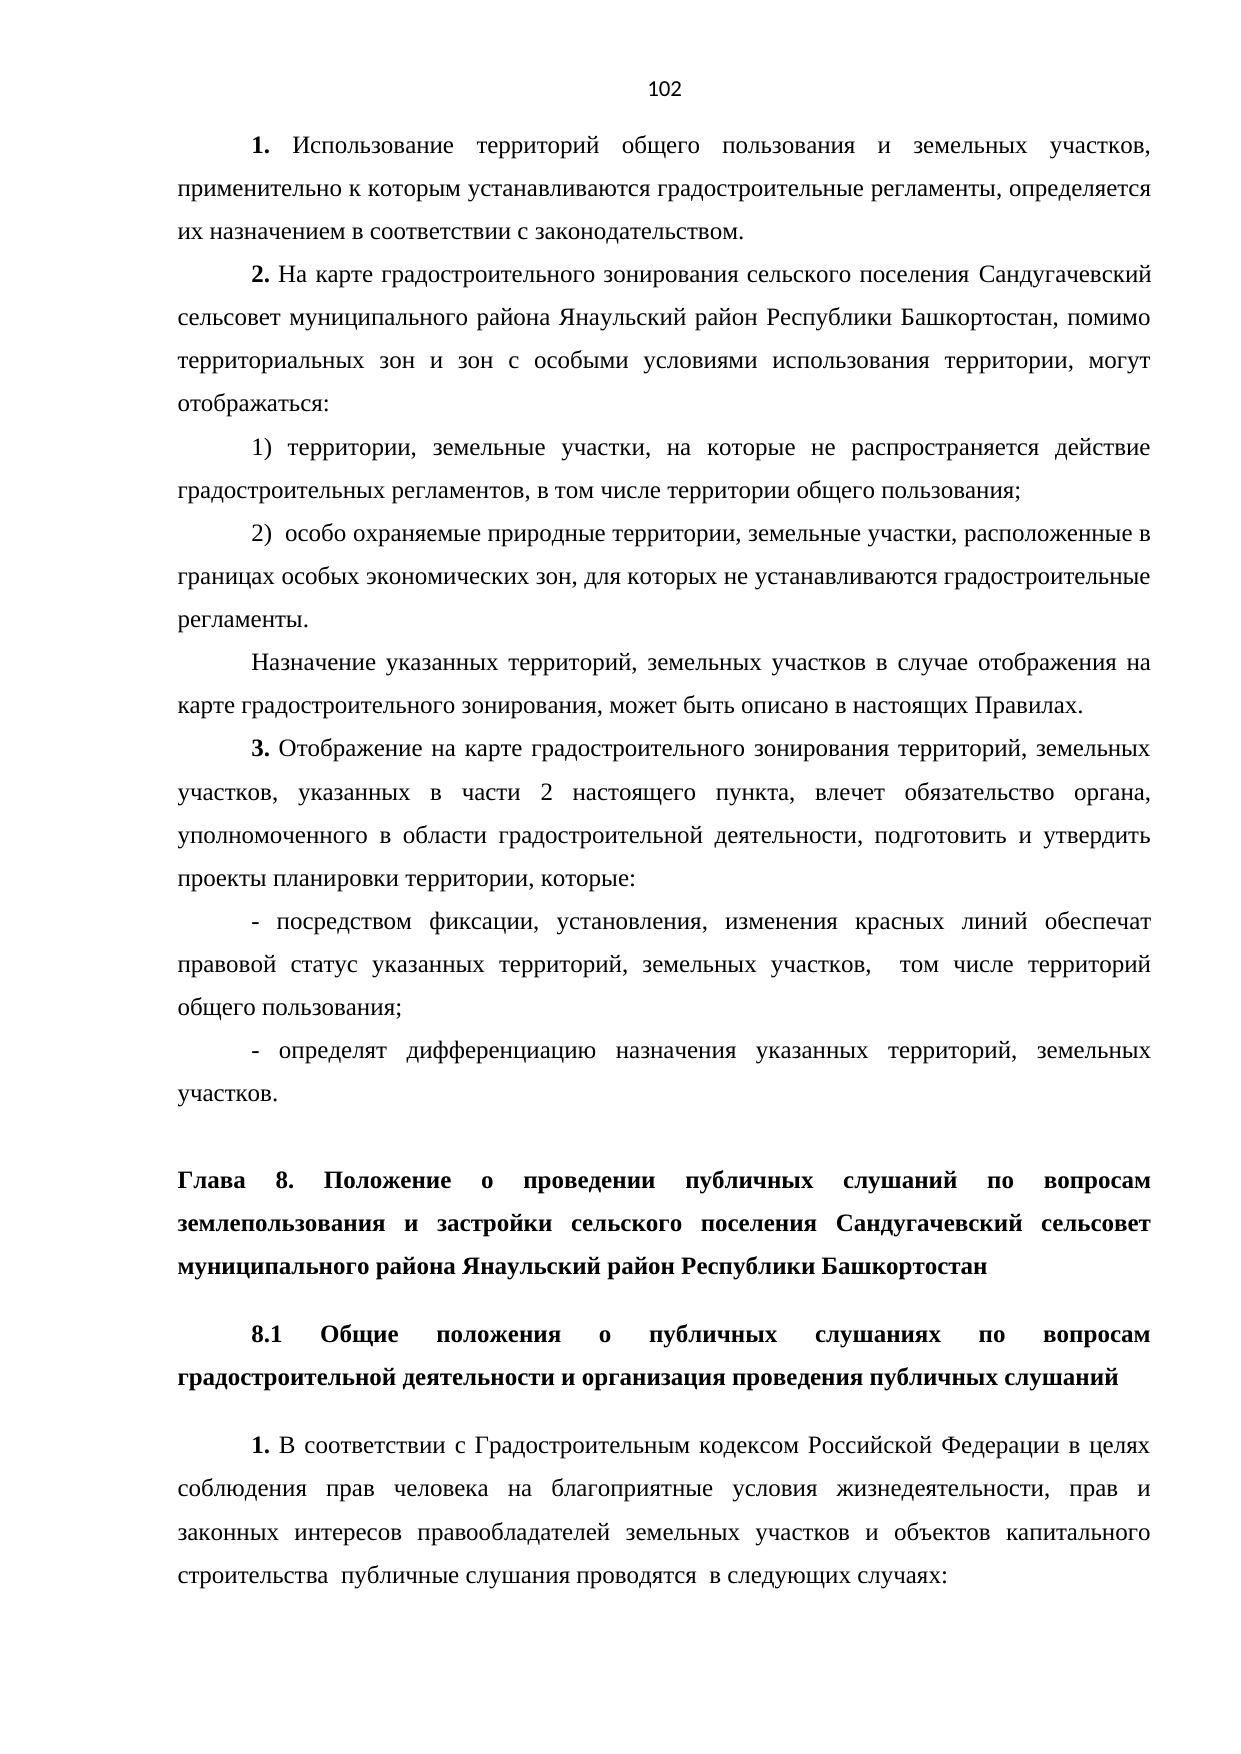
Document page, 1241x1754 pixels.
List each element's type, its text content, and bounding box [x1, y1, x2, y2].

text Назначение указанных территорий, земельных участков в случае отображения на карте градостроительного зонирования, может быть описано в настоящих Правилах. [177, 647, 1152, 719]
text - посредством фиксации, установления, изменения красных линий обеспечат правовой статус указанных территорий, земельных участков, том числе территорий общего пользования; [177, 906, 1152, 1021]
text 2. На карте градостроительного зонирования сельского поселения Сандугачевский сельсовет муниципального района Янаульский район Республики Башкортостан, помимо территориальных зон и зон с особыми условиями использования территории, могут отображаться: [177, 259, 1152, 417]
text 2) особо охраняемые природные территории, земельные участки, расположенные в границах особых экономических зон, для которых не устанавливаются градостроительные регламенты. [177, 518, 1152, 633]
text 1) территории, земельные участки, на которые не распространяется действие градостроительных регламентов, в том числе территории общего пользования; [177, 432, 1152, 503]
text 1. В соответствии с Градостроительным кодексом Российской Федерации в целях соблюдения прав человека на благоприятные условия жизнедеятельности, прав и законных интересов правообладателей земельных участков и объектов капитального строительства публичные слушания проводятся в следующих случаях: [177, 1430, 1152, 1588]
text Глава 8. Положение о проведении публичных слушаний по вопросам землепользования и застройки сельского поселения Сандугачевский сельсовет муниципального района Янаульский район Республики Башкортостан [177, 1165, 1152, 1280]
text 3. Отображение на карте градостроительного зонирования территорий, земельных участков, указанных в части 2 настоящего пункта, влечет обязательство органа, уполномоченного в области градостроительной деятельности, подготовить и утвердить проекты планировки территории, которые: [177, 733, 1152, 892]
text - определят дифференциацию назначения указанных территорий, земельных участков. [177, 1035, 1152, 1107]
text 1. Использование территорий общего пользования и земельных участков, применительно к которым устанавливаются градостроительные регламенты, определяется их назначением в соответствии с законодательством. [177, 130, 1152, 245]
text 8.1 Общие положения о публичных слушаниях по вопросам градостроительной деятельности и организация проведения публичных слушаний [177, 1319, 1152, 1391]
